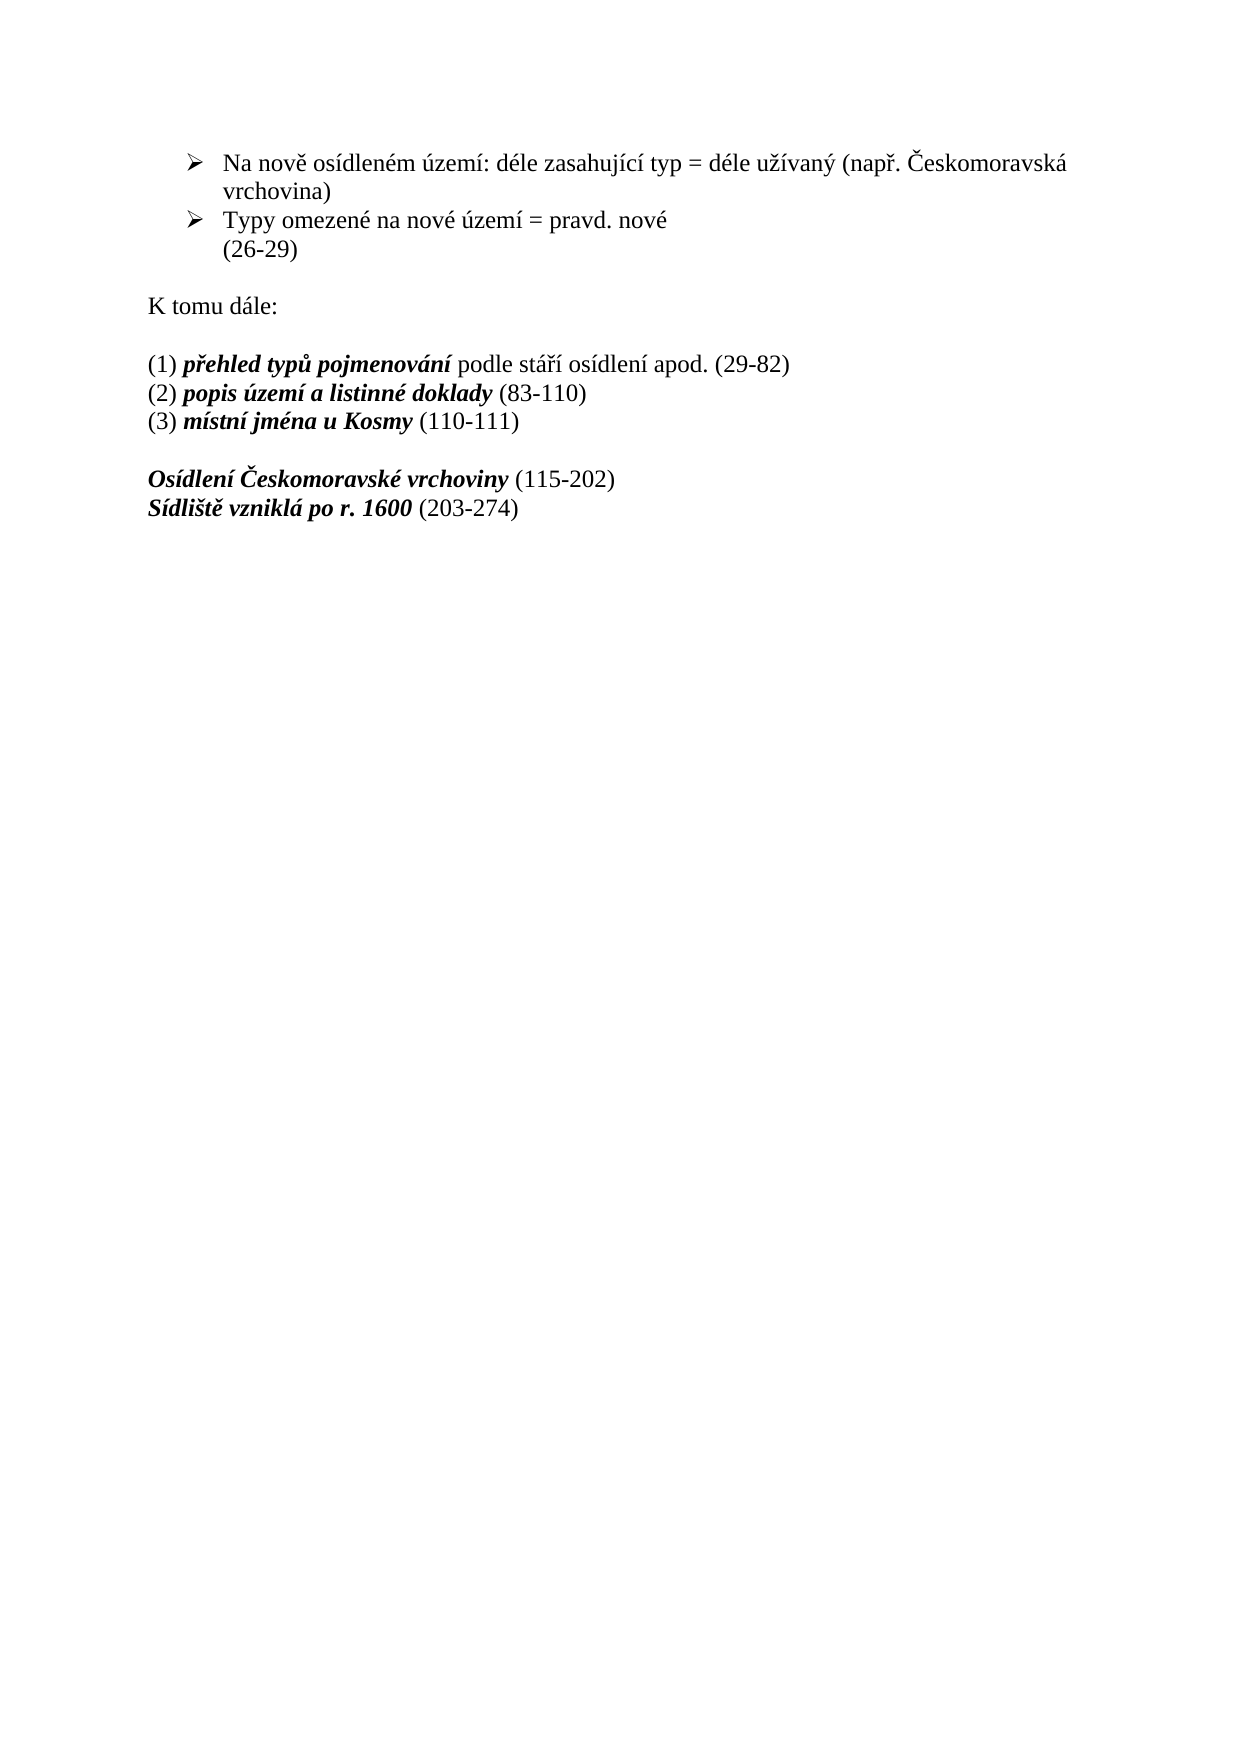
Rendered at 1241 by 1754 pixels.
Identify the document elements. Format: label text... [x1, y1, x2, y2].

list Na nově osídleném území: déle zasahující typ = déle užívaný (např. Českomoravská vrchovina) [185, 148, 1093, 205]
list Typy omezené na nové území = pravd. nové [185, 205, 1093, 234]
text (1) přehled typů pojmenování podle stáří osídlení apod. (29-82) [148, 349, 1093, 378]
list (26-29) [223, 234, 1093, 263]
text K tomu dále: [148, 291, 1093, 320]
text (3) místní jména u Kosmy (110-111) [148, 406, 1093, 435]
text (2) popis území a listinné doklady (83-110) [148, 378, 1093, 406]
text Sídliště vzniklá po r. 1600 (203-274) [148, 493, 1093, 521]
text Osídlení Českomoravské vrchoviny (115-202) [148, 464, 1093, 493]
